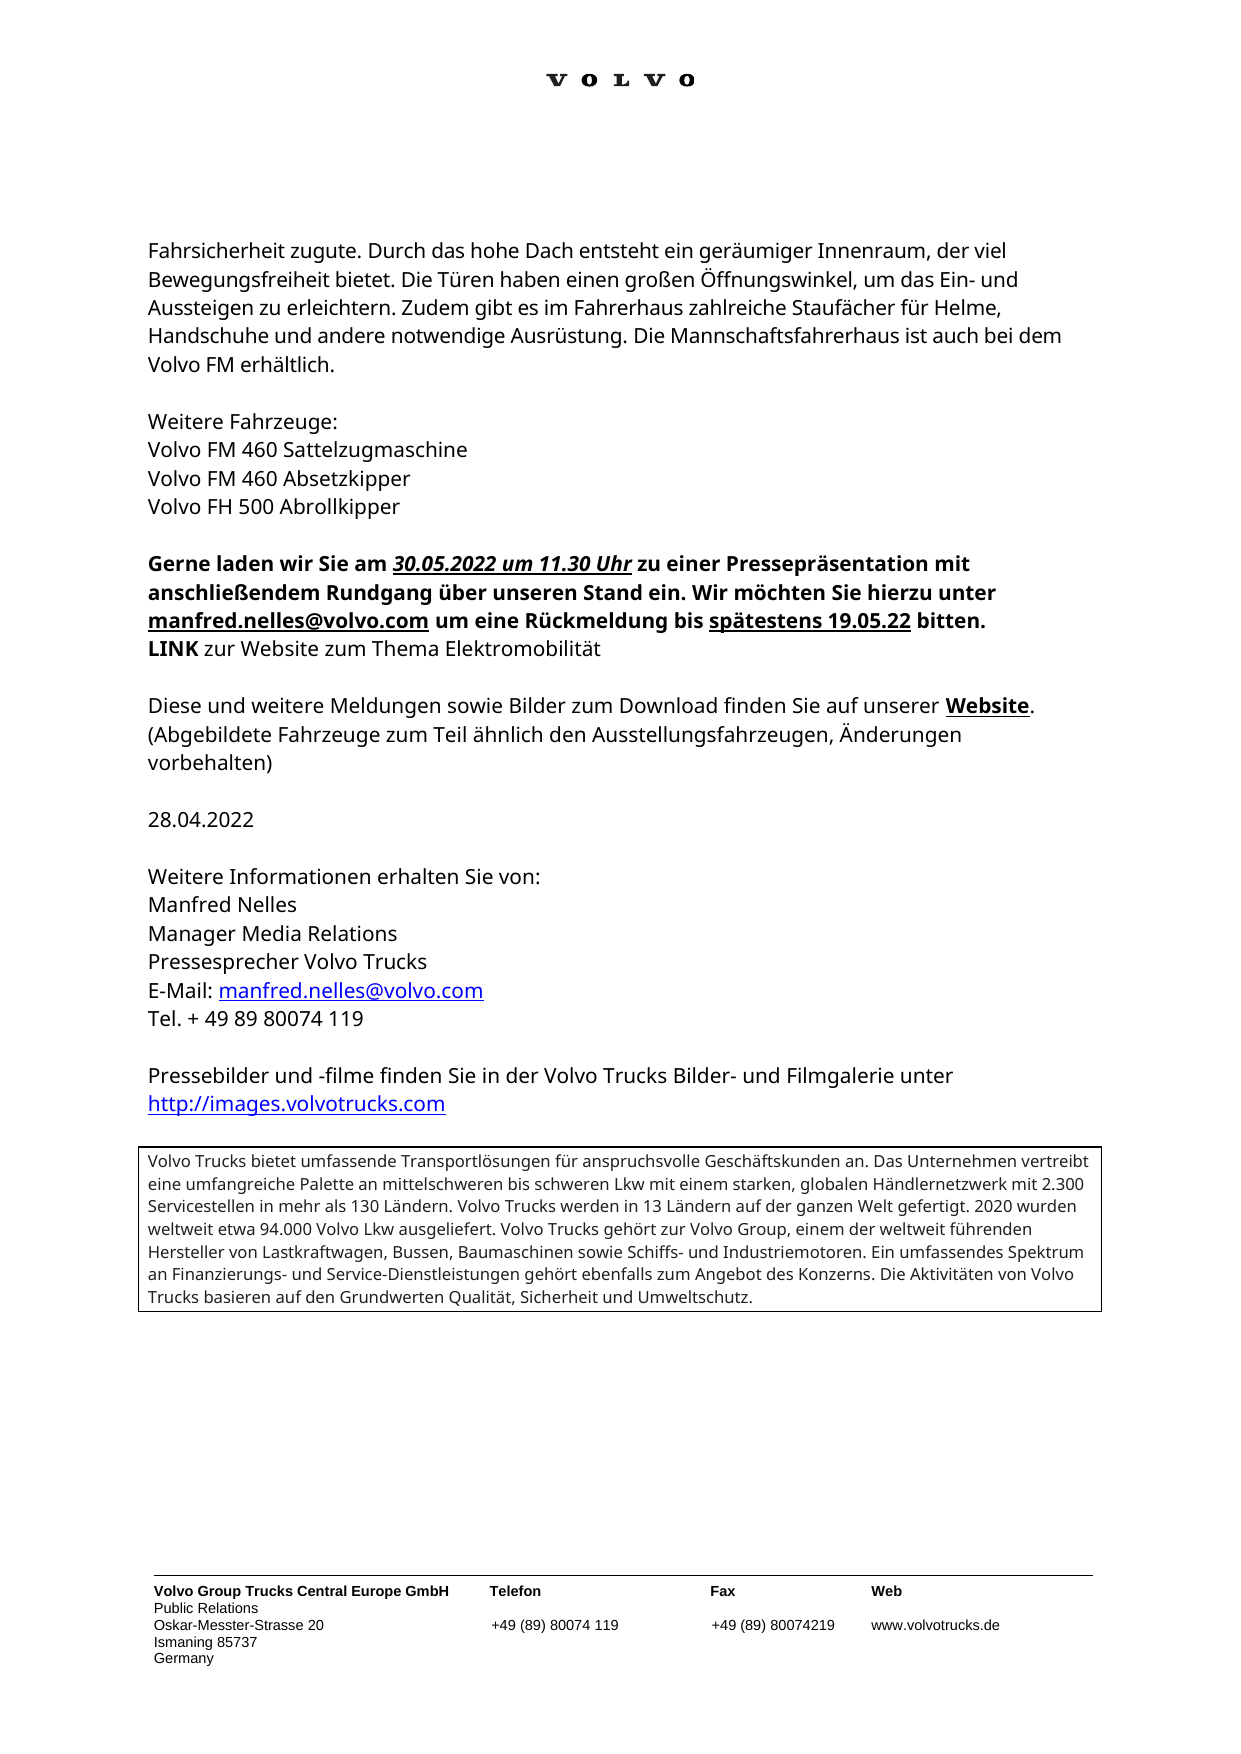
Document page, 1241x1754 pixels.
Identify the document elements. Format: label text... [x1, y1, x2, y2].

text Volvo FM 460 Absetzkipper [148, 464, 1093, 492]
text Manager Media Relations [148, 919, 1093, 947]
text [148, 236, 1093, 378]
text Volvo FM 460 Sattelzugmaschine [148, 435, 1093, 464]
text E-Mail: manfred.nelles@volvo.com [148, 976, 1093, 1004]
text 28.04.2022 [148, 805, 1093, 833]
text Weitere Fahrzeuge: [148, 407, 1093, 435]
text Tel. + 49 89 80074 119 [148, 1004, 1093, 1033]
text Diese und weitere Meldungen sowie Bilder zum Download finden Sie auf unserer Website. (Abgebildete Fahrzeuge zum Teil ähnlich den Ausstellungsfahrzeugen, Änderungen vorbehalten) [148, 691, 1093, 777]
text Weitere Informationen erhalten Sie von: Manfred Nelles [148, 862, 1093, 919]
text Volvo Trucks bietet umfassende Transportlösungen für anspruchsvolle Geschäftskunden an. Das Unternehmen vertreibt eine umfangreiche Palette an mittelschweren bis schweren Lkw mit einem starken, globalen Händlernetzwerk mit 2.300 Servicestellen in mehr als 130 Ländern. Volvo Trucks werden in 13 Ländern auf der ganzen Welt gefertigt. 2020 wurden weltweit etwa 94.000 Volvo Lkw ausgeliefert. Volvo Trucks gehört zur Volvo Group, einem der weltweit führenden Hersteller von Lastkraftwagen, Bussen, Baumaschinen sowie Schiffs- und Industriemotoren. Ein umfassendes Spektrum an Finanzierungs- und Service-Dienstleistungen gehört ebenfalls zum Angebot des Konzerns. Die Aktivitäten von Volvo Trucks basieren auf den Grundwerten Qualität, Sicherheit und Umweltschutz. [139, 1148, 1101, 1311]
text Pressebilder und -filme finden Sie in der Volvo Trucks Bilder- und Filmgalerie unter http://images.volvotrucks.com [148, 1061, 1093, 1118]
text Volvo FH 500 Abrollkipper [148, 492, 1093, 521]
text Pressesprecher Volvo Trucks [148, 947, 1093, 976]
text Gerne laden wir Sie am 30.05.2022 um 11.30 Uhr zu einer Pressepräsentation mit anschließendem Rundgang über unseren Stand ein. Wir möchten Sie hierzu unter manfred.nelles@volvo.com um eine Rückmeldung bis spätestens 19.05.22 bitten. [148, 549, 1093, 634]
text LINK zur Website zum Thema Elektromobilität [148, 634, 1093, 663]
